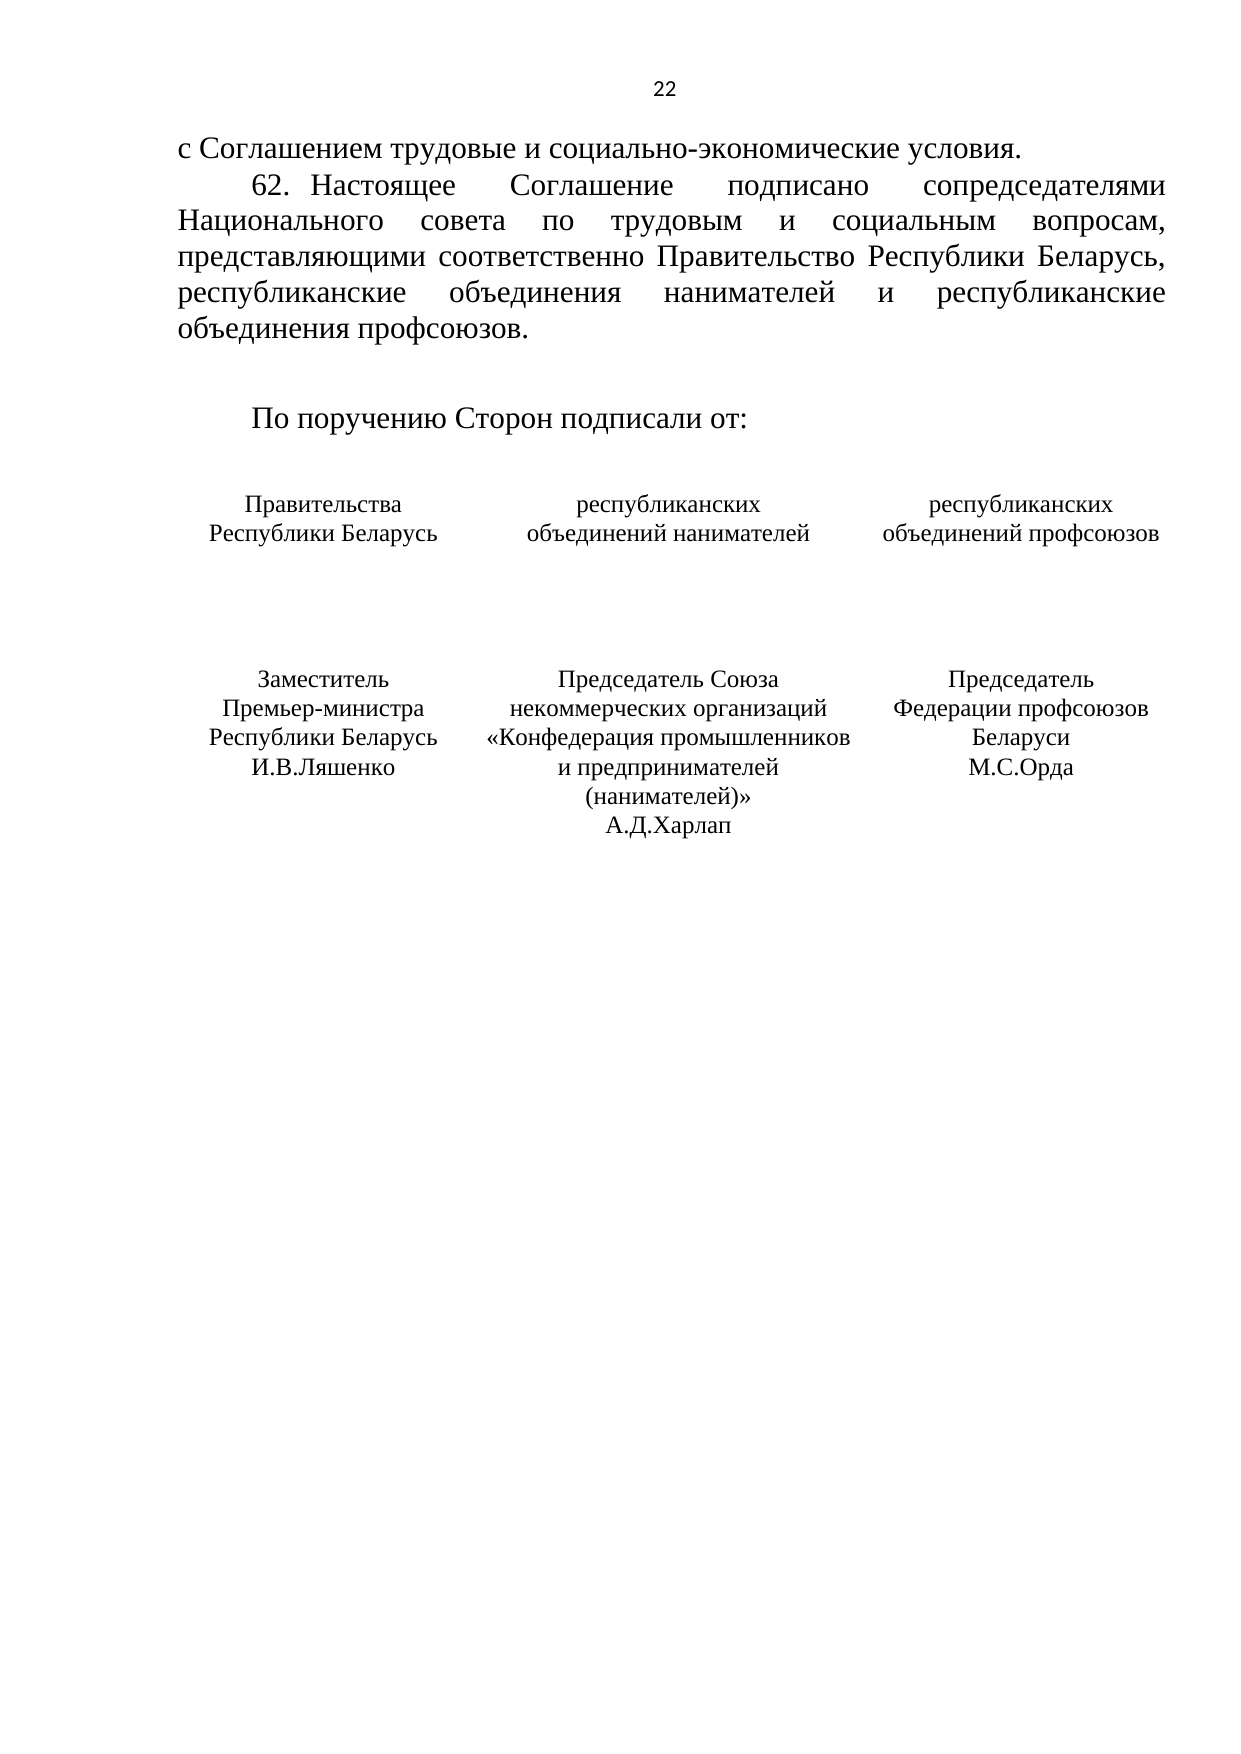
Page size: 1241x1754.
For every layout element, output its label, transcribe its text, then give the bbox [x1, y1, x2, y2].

table_header республиканских объединений профсоюзов Председатель Федерации профсоюзов Беларуси М.С.Орда [868, 489, 1174, 839]
table_header республиканских объединений нанимателей Председатель Союза некоммерческих организаций «Конфедерация промышленников и предпринимателей (нанимателей)» А.Д.Харлап [469, 489, 868, 839]
list Настоящее Соглашение подписано сопредседателями Национального совета по трудовым и социальным вопросам, представляющими соответственно Правительство Республики Беларусь, республиканские объединения нанимателей и республиканские объединения профсоюзов. [177, 166, 1166, 345]
text По поручению Сторон подписали от: [177, 399, 1166, 435]
table_header Правительства Республики Беларусь Заместитель Премьер-министра Республики Беларусь И.В.Ляшенко [177, 489, 469, 839]
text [177, 130, 1167, 166]
